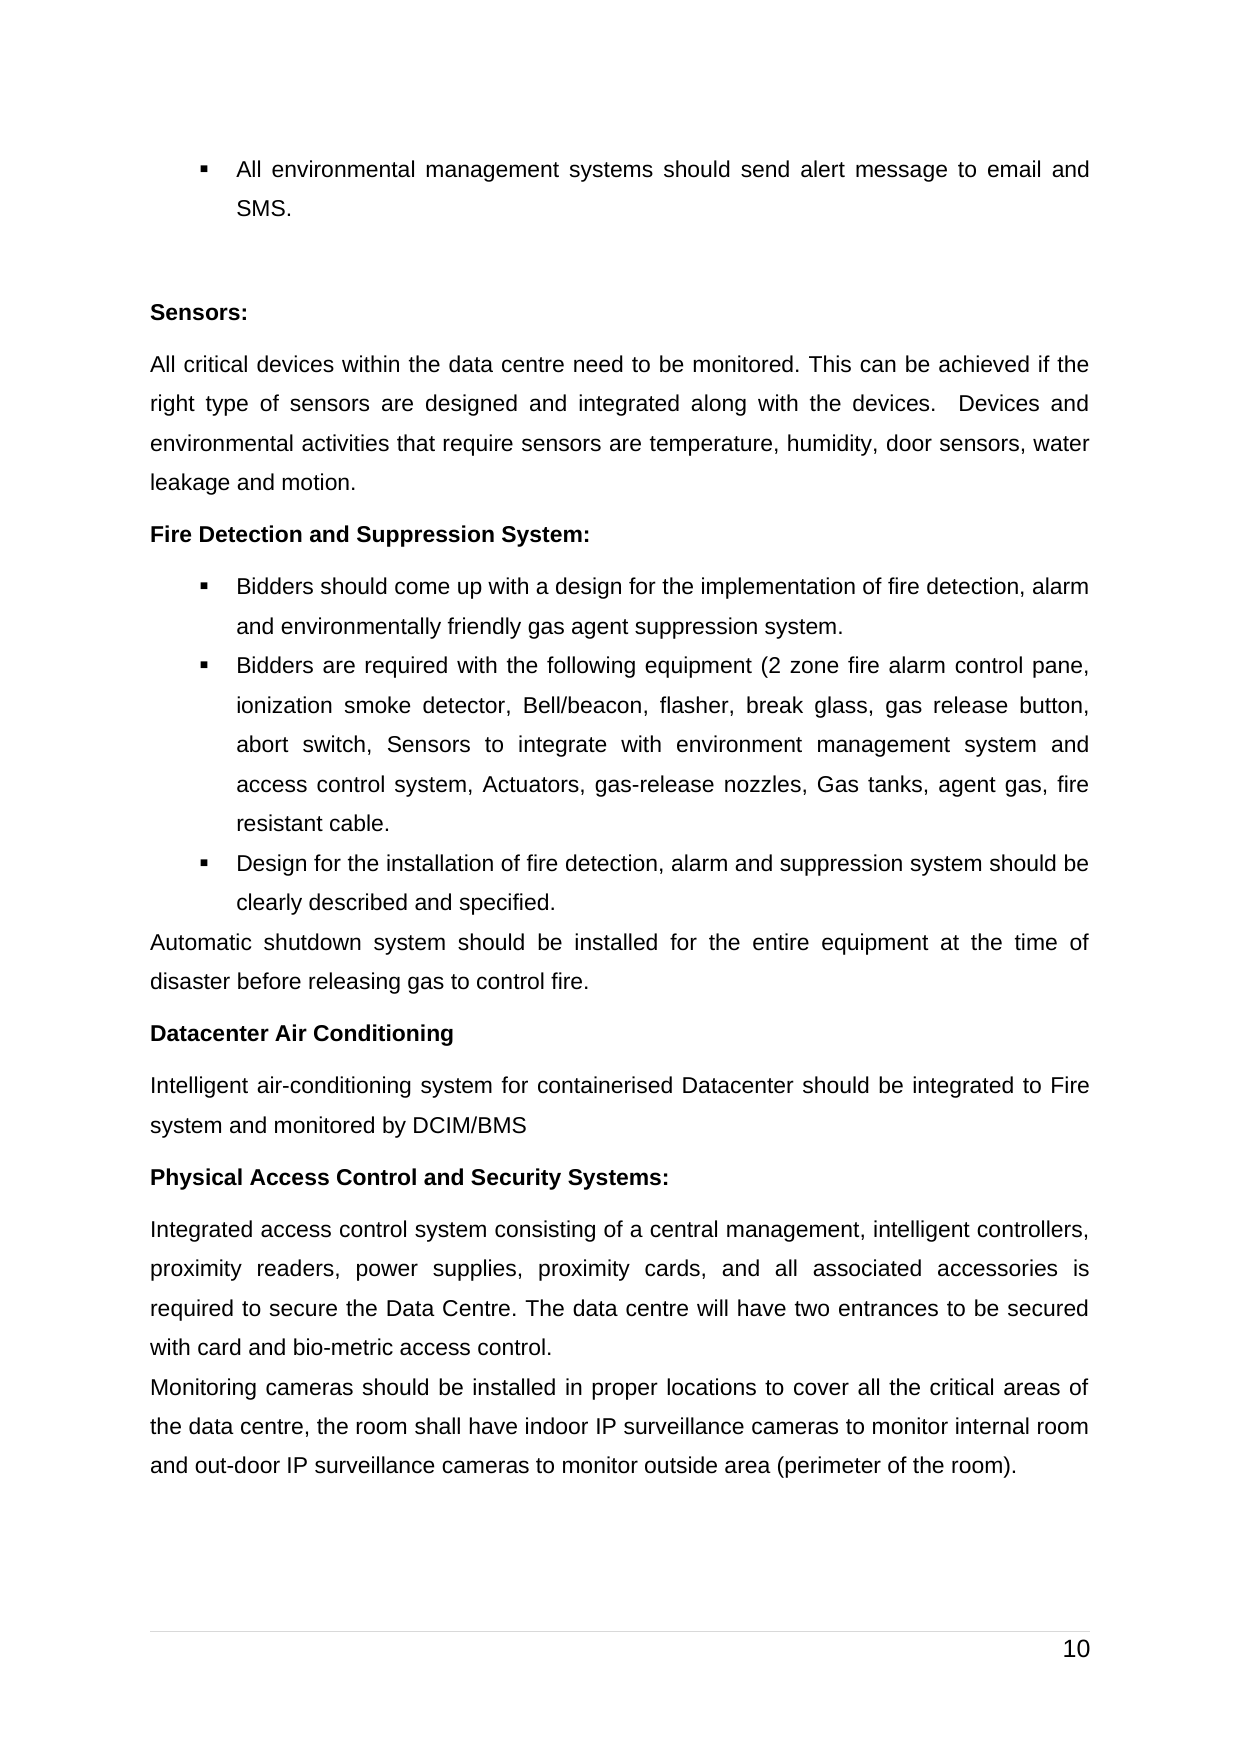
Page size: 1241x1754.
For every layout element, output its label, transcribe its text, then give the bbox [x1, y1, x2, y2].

list Bidders are required with the following equipment (2 zone fire alarm control pane, ionization smoke detector, Bell/beacon, flasher, break glass, gas release button, abort switch, Sensors to integrate with environment management system and access control system, Actuators, gas-release nozzles, Gas tanks, agent gas, fire resistant cable. [198, 652, 1090, 837]
text Physical Access Control and Security Systems: [150, 1163, 1090, 1190]
list Intelligent air-conditioning system for containerised Datacenter should be integrated to Fire system and monitored by DCIM/BMS [150, 1072, 1090, 1138]
list Bidders should come up with a design for the implementation of fire detection, alarm and environmentally friendly gas agent suppression system. [198, 573, 1090, 639]
list Monitoring cameras should be installed in proper locations to cover all the critical areas of the data centre, the room shall have indoor IP surveillance cameras to monitor internal room and out-door IP surveillance cameras to monitor outside area (perimeter of the room). [150, 1373, 1090, 1479]
text Fire Detection and Suppression System: [150, 521, 1090, 548]
text Sensors: [150, 299, 1090, 325]
list Design for the installation of fire detection, alarm and suppression system should be clearly described and specified. [198, 850, 1090, 916]
list Automatic shutdown system should be installed for the entire equipment at the time of disaster before releasing gas to control fire. [150, 929, 1090, 994]
list Integrated access control system consisting of a central management, intelligent controllers, proximity readers, power supplies, proximity cards, and all associated accessories is required to secure the Data Centre. The data centre will have two entrances to be secured with card and bio-metric access control. [150, 1216, 1090, 1360]
list All environmental management systems should send alert message to email and SMS. [198, 156, 1090, 221]
list All critical devices within the data centre need to be monitored. This can be achieved if the right type of sensors are designed and integrated along with the devices. Devices and environmental activities that require sensors are temperature, humidity, door sensors, water leakage and motion. [150, 351, 1090, 496]
text Datacenter Air Conditioning [150, 1020, 1090, 1046]
